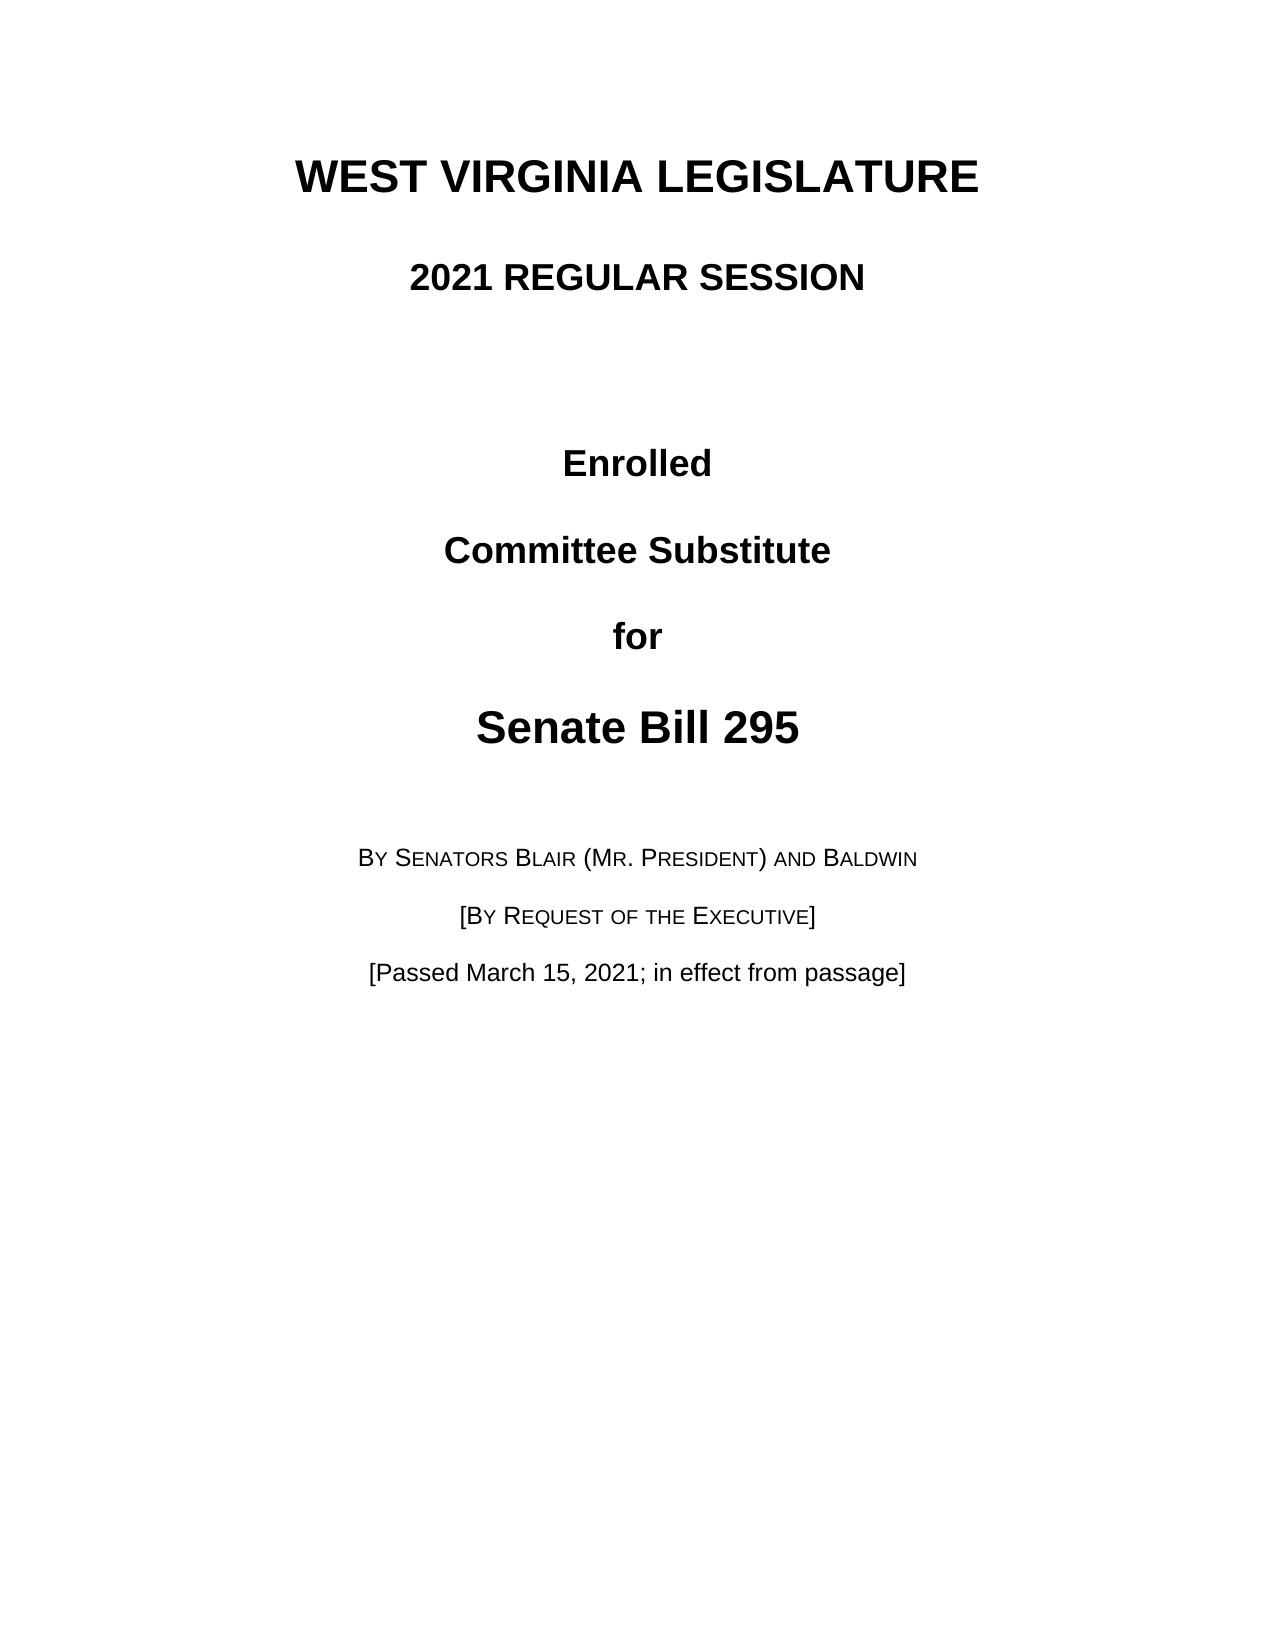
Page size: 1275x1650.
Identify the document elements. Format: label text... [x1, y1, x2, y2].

text Bill [150, 700, 1125, 753]
text By Senators Blair (Mr. President) and Baldwin [By Request of the Executive] [337, 843, 937, 929]
text [Passed March 15, 2021; in effect from passage] [337, 958, 937, 987]
title Enrolled [150, 442, 1125, 485]
title 2021 regular session [150, 255, 1125, 298]
title WEST virginia legislature [150, 150, 1125, 203]
title for [150, 614, 1125, 657]
